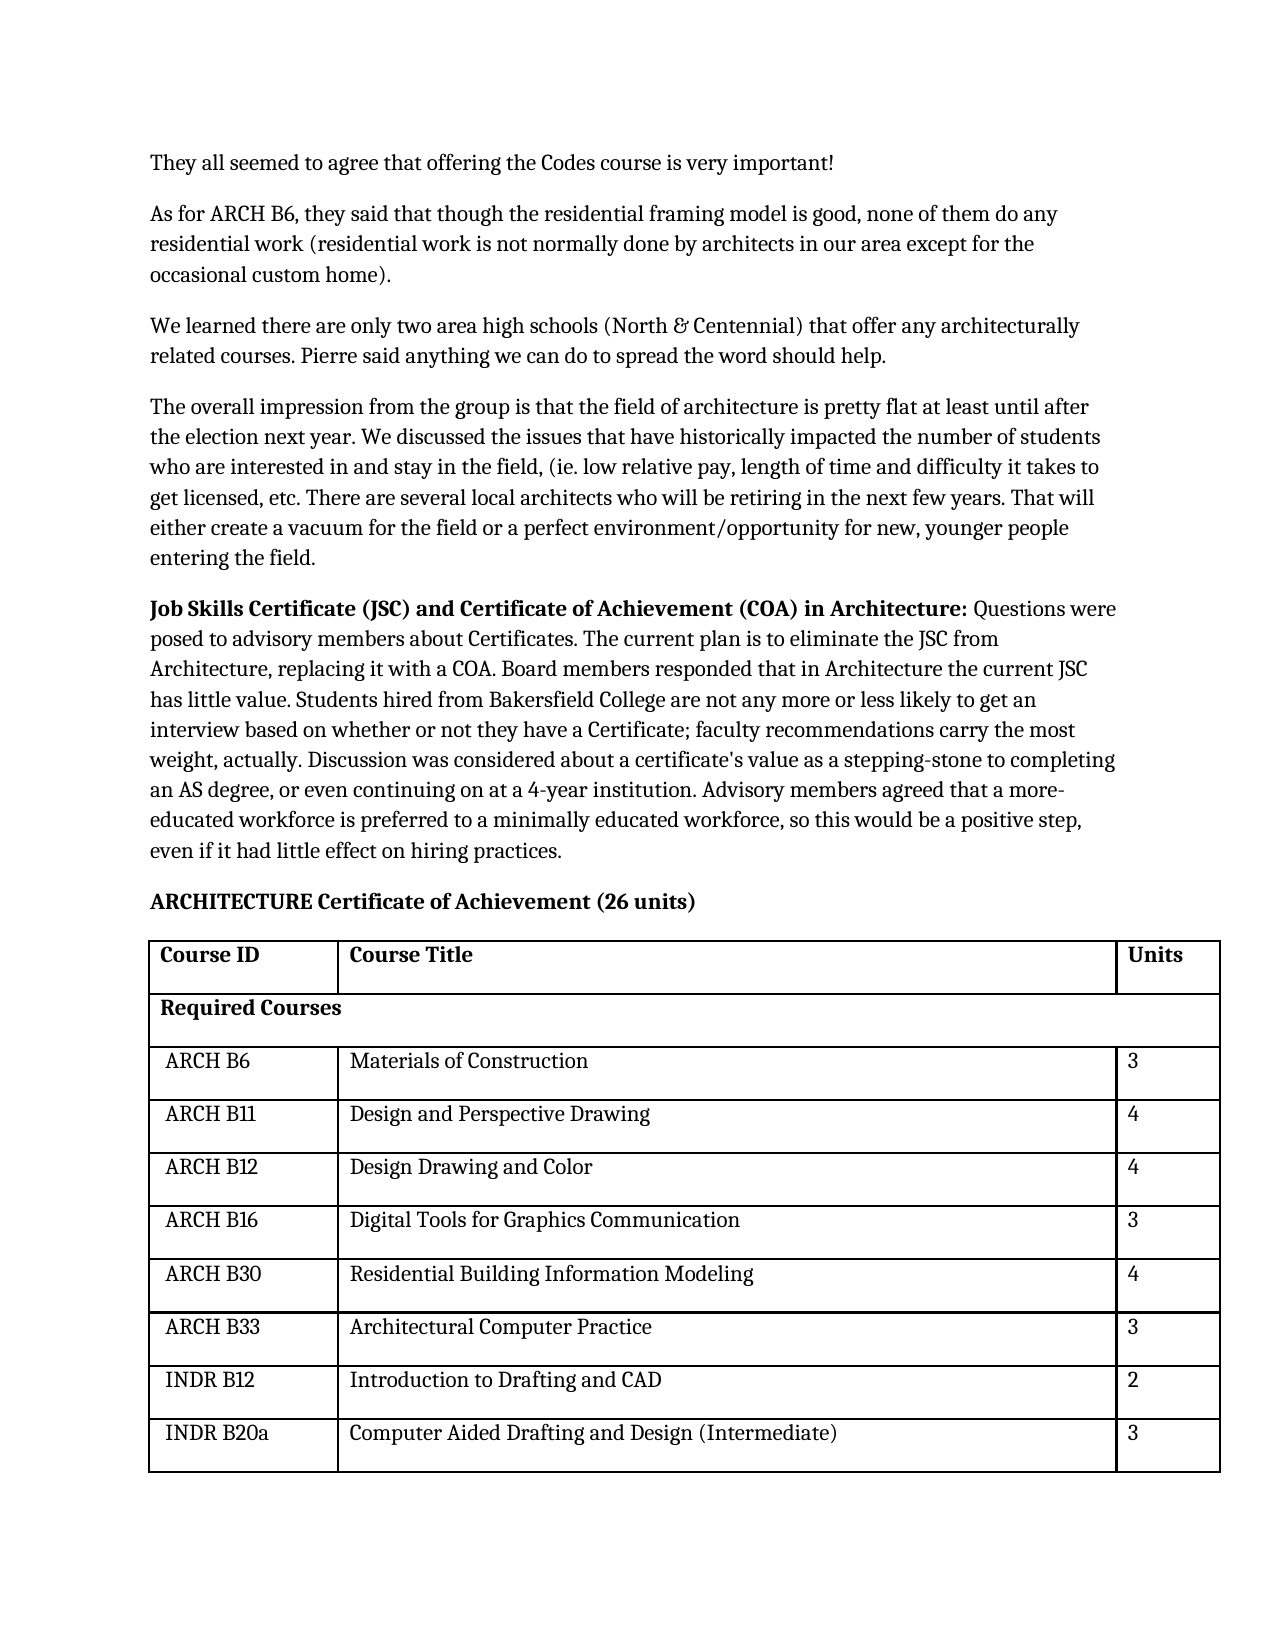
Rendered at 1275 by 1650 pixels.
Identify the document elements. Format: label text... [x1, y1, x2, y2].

table_cell 3 [1118, 1048, 1219, 1099]
table_cell Design and Perspective Drawing [339, 1101, 1115, 1152]
table_cell Digital Tools for Graphics Communication [339, 1207, 1115, 1258]
table_cell 3 [1118, 1420, 1219, 1471]
text ARCHITECTURE Certificate of Achievement (26 units) [150, 888, 1125, 915]
table_cell INDR B20a [150, 1420, 337, 1471]
table_cell 3 [1118, 1314, 1219, 1364]
table_cell ARCH B33 [150, 1314, 337, 1364]
table_cell 4 [1118, 1154, 1219, 1205]
table_cell ARCH B11 [150, 1101, 337, 1152]
table_header Course ID [150, 942, 337, 993]
table_header Units [1118, 942, 1219, 993]
table_cell ARCH B12 [150, 1154, 337, 1205]
text They all seemed to agree that offering the Codes course is very important! [150, 150, 1125, 176]
table_cell ARCH B30 [150, 1260, 337, 1311]
table_cell 2 [1118, 1367, 1219, 1418]
table_header Course Title [339, 942, 1115, 993]
table_cell Design Drawing and Color [339, 1154, 1115, 1205]
table_cell ARCH B6 [150, 1048, 337, 1099]
table_cell 4 [1118, 1260, 1219, 1311]
table_cell ARCH B16 [150, 1207, 337, 1258]
table_cell INDR B12 [150, 1367, 337, 1418]
table_cell 3 [1118, 1207, 1219, 1258]
table_cell Materials of Construction [339, 1048, 1115, 1099]
table_cell Residential Building Information Modeling [339, 1260, 1115, 1311]
text Job Skills Certificate (JSC) and Certificate of Achievement (COA) in Architecture: Questions were posed to advisory members about Certificates. The current plan is to eliminate the JSC from Architecture, replacing it with a COA. Board members responded that in Architecture the current JSC has little value. Students hired from Bakersfield College are not any more or less likely to get an interview based on whether or not they have a Certificate; faculty recommendations carry the most weight, actually. Discussion was considered about a certificate's value as a stepping-stone to completing an AS degree, or even continuing on at a 4-year institution. Advisory members agreed that a more-educated workforce is preferred to a minimally educated workforce, so this would be a positive step, even if it had little effect on hiring practices. [150, 596, 1125, 864]
text The overall impression from the group is that the field of architecture is pretty flat at least until after the election next year. We discussed the issues that have historically impacted the number of students who are interested in and stay in the field, (ie. low relative pay, length of time and difficulty it takes to get licensed, etc. There are several local architects who will be retiring in the next few years. That will either create a vacuum for the field or a perfect environment/opportunity for new, younger people entering the field. [150, 394, 1125, 571]
table_cell Introduction to Drafting and CAD [339, 1367, 1115, 1418]
text As for ARCH B6, they said that though the residential framing model is good, none of them do any residential work (residential work is not normally done by architects in our area except for the occasional custom home). [150, 201, 1125, 288]
table_cell Computer Aided Drafting and Design (Intermediate) [339, 1420, 1115, 1471]
table_cell 4 [1118, 1101, 1219, 1152]
table_cell Architectural Computer Practice [339, 1314, 1115, 1364]
text We learned there are only two area high schools (North & Centennial) that offer any architecturally related courses. Pierre said anything we can do to spread the word should help. [150, 312, 1125, 369]
table_cell Required Courses [150, 995, 1219, 1046]
